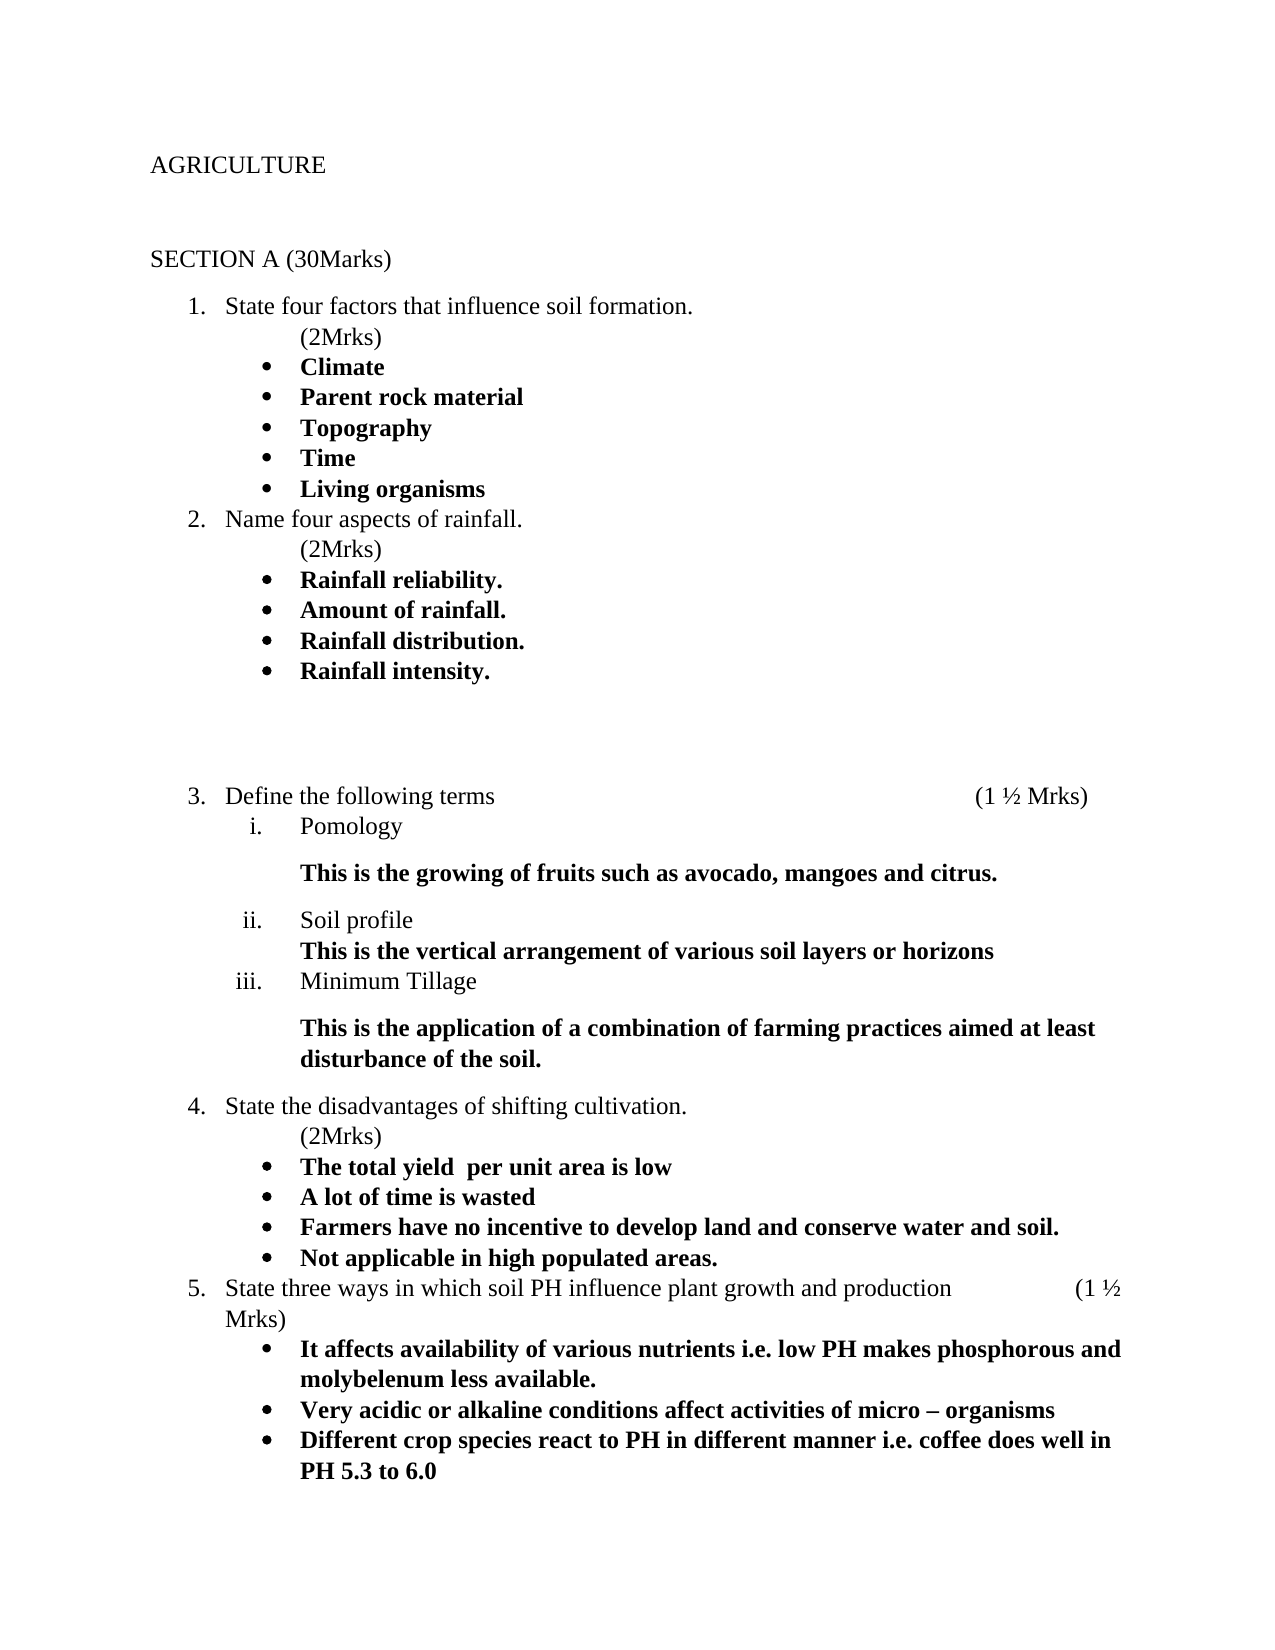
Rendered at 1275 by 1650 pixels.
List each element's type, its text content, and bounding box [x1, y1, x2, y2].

list It affects availability of various nutrients i.e. low PH makes phosphorous and molybelenum less available. [262, 1334, 1125, 1393]
list Not applicable in high populated areas. [262, 1243, 1125, 1272]
list A lot of time is wasted [262, 1182, 1125, 1211]
text SECTION A (30Marks) [150, 244, 1125, 273]
text This is the growing of fruits such as avocado, mangoes and citrus. [300, 858, 1125, 887]
list Farmers have no incentive to develop land and conserve water and soil. [262, 1212, 1125, 1241]
list State four factors that influence soil formation. (2Mrks) [187, 291, 1125, 350]
list This is the vertical arrangement of various soil layers or horizons [225, 936, 1125, 964]
list Living organisms [262, 474, 1125, 502]
list Time [262, 443, 1125, 472]
list Parent rock material [262, 382, 1125, 411]
list Amount of rainfall. [262, 595, 1125, 624]
list Different crop species react to PH in different manner i.e. coffee does well in PH 5.3 to 6.0 [262, 1425, 1125, 1484]
list Minimum Tillage [262, 966, 1125, 995]
list Rainfall intensity. [262, 656, 1125, 685]
text This is the application of a combination of farming practices aimed at least disturbance of the soil. [300, 1013, 1125, 1072]
list Rainfall reliability. [262, 565, 1125, 594]
list Topography [262, 413, 1125, 442]
list Soil profile [262, 905, 1125, 934]
list Very acidic or alkaline conditions affect activities of micro – organisms [262, 1395, 1125, 1424]
list Define the following terms (1 ½ Mrks) [187, 781, 1125, 809]
text AGRICULTURE [150, 150, 1125, 179]
list Pomology [262, 811, 1125, 840]
list State the disadvantages of shifting cultivation. (2Mrks) [187, 1091, 1125, 1150]
list Rainfall distribution. [262, 626, 1125, 654]
list The total yield per unit area is low [262, 1152, 1125, 1180]
list Name four aspects of rainfall. (2Mrks) [187, 504, 1125, 563]
list State three ways in which soil PH influence plant growth and production (1 ½ Mrks) [187, 1273, 1125, 1332]
list Climate [262, 352, 1125, 381]
